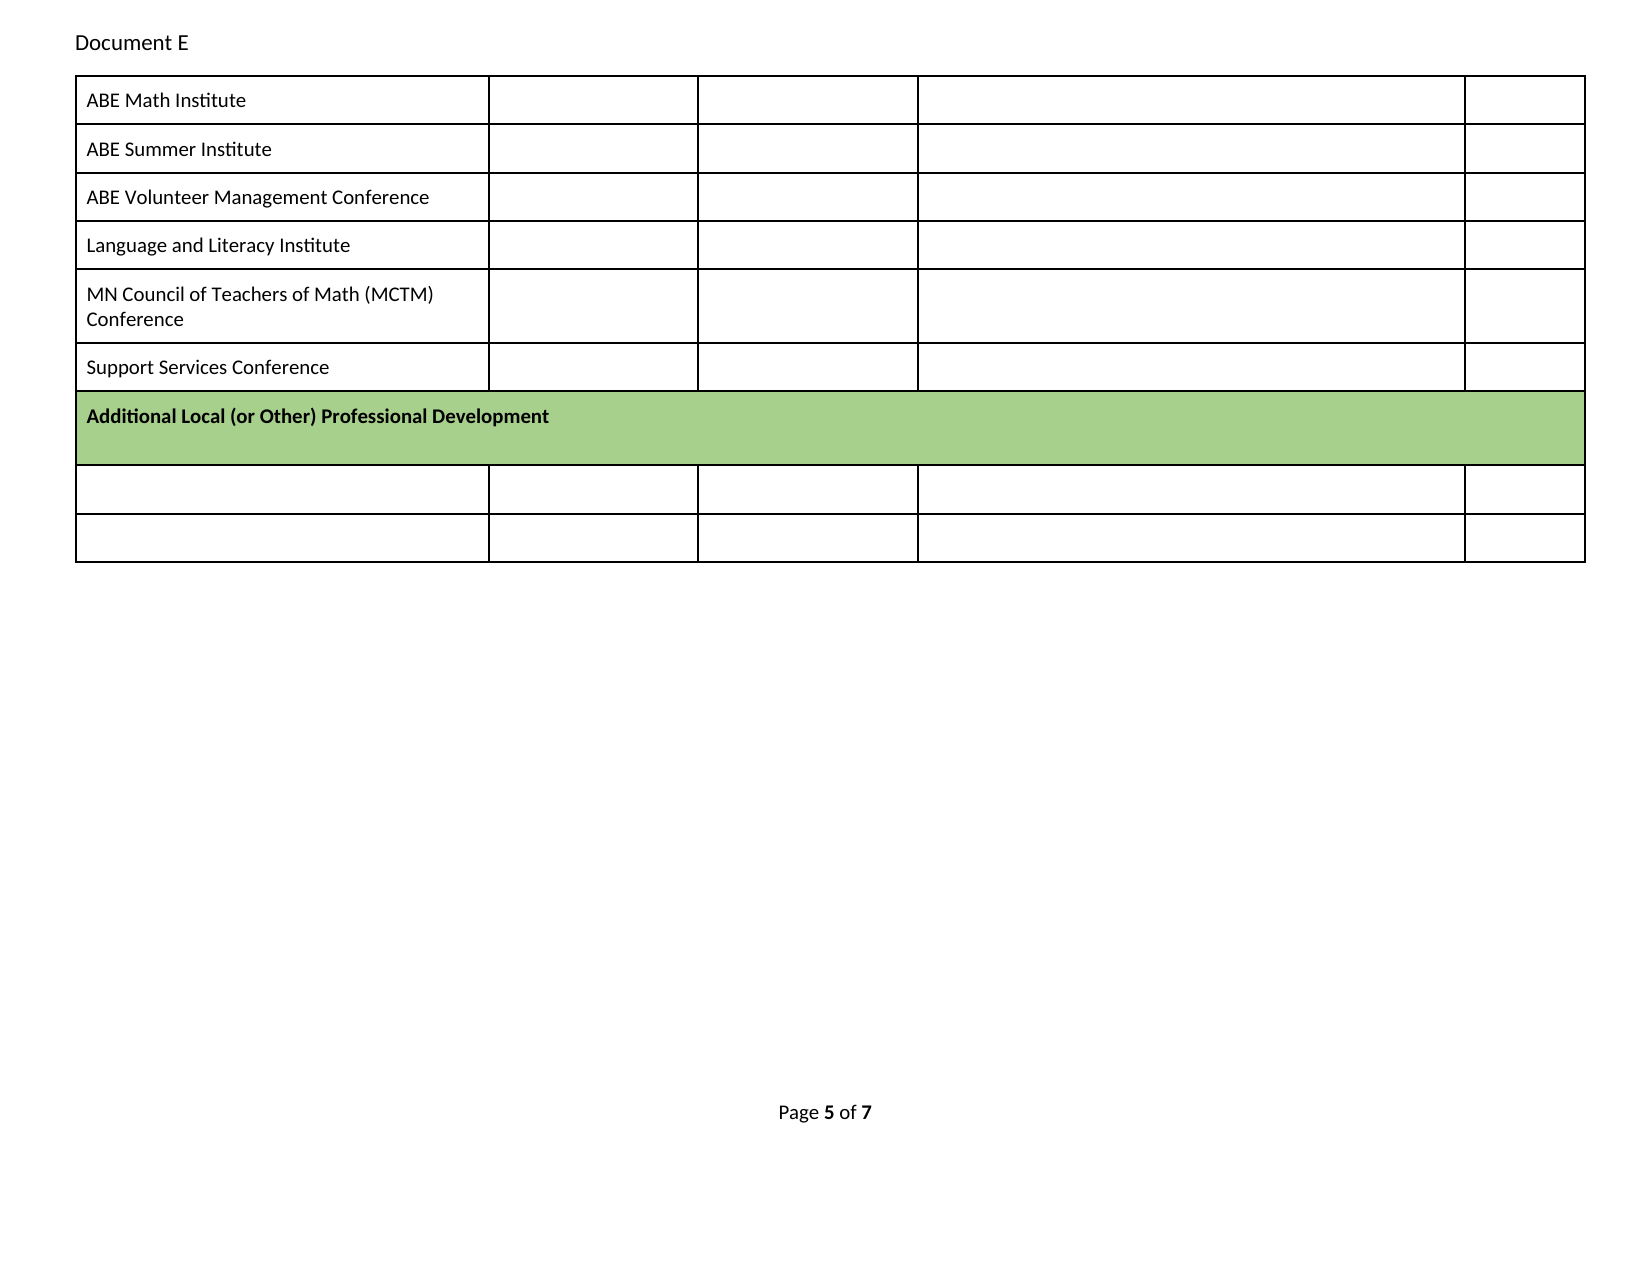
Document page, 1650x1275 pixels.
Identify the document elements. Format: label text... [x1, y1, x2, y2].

table_cell [490, 344, 697, 390]
table_cell [699, 174, 917, 220]
table_cell [919, 515, 1464, 561]
table_cell MN Council of Teachers of Math (MCTM) Conference [77, 270, 488, 342]
table_cell [699, 344, 917, 390]
table_cell [919, 125, 1464, 172]
table_cell [1466, 174, 1584, 220]
table_cell [919, 270, 1464, 342]
table_cell [1466, 125, 1584, 172]
table_cell ABE Summer Institute [77, 125, 488, 172]
table_cell [490, 77, 697, 123]
table_cell Language and Literacy Institute [77, 222, 488, 268]
table_cell [490, 174, 697, 220]
table_cell [1466, 77, 1584, 123]
table_cell [919, 77, 1464, 123]
table_cell [1466, 515, 1584, 561]
table_cell [699, 222, 917, 268]
table_cell [919, 222, 1464, 268]
table_cell ABE Volunteer Management Conference [77, 174, 488, 220]
table_cell [1466, 466, 1584, 512]
table_cell [699, 125, 917, 172]
table_cell ABE Math Institute [77, 77, 488, 123]
table_cell [699, 270, 917, 342]
table_cell [490, 515, 697, 561]
table_cell [490, 222, 697, 268]
table_cell [77, 515, 488, 561]
table_cell [919, 344, 1464, 390]
table_cell [1466, 270, 1584, 342]
table_cell [699, 515, 917, 561]
table_cell [699, 466, 917, 512]
table_cell [919, 174, 1464, 220]
table_cell [699, 77, 917, 123]
table_cell [919, 466, 1464, 512]
table_cell Support Services Conference [77, 344, 488, 390]
table_cell [1466, 222, 1584, 268]
table_cell [490, 270, 697, 342]
table_cell [1466, 344, 1584, 390]
table_cell [490, 125, 697, 172]
table_cell Additional Local (or Other) Professional Development [77, 392, 1584, 464]
table_cell [490, 466, 697, 512]
table_cell [77, 466, 488, 512]
